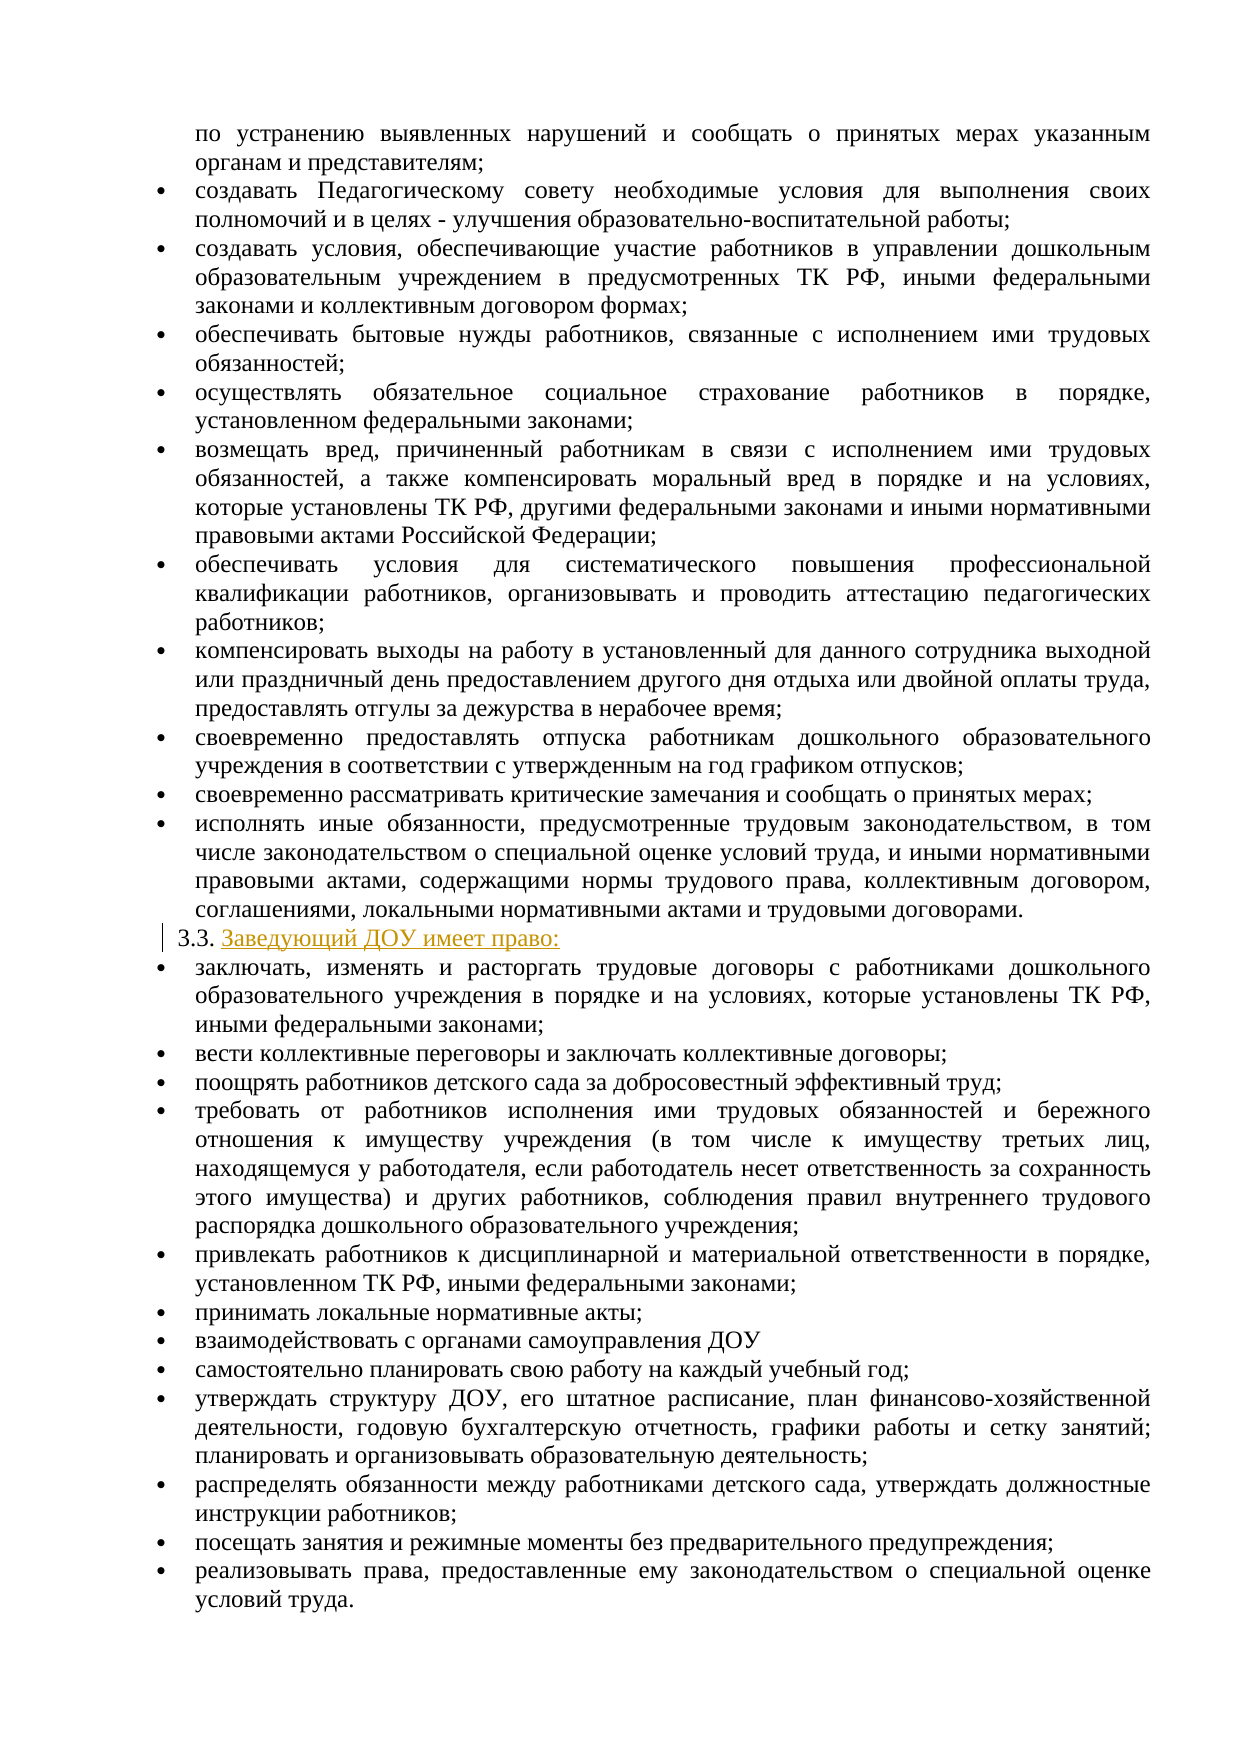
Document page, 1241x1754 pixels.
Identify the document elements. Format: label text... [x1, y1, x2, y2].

list поощрять работников детского сада за добросовестный эффективный труд; [157, 1067, 1152, 1096]
list заключать, изменять и расторгать трудовые договоры с работниками дошкольного образовательного учреждения в порядке и на условиях, которые установлены ТК РФ, иными федеральными законами; [157, 952, 1152, 1038]
list создавать условия, обеспечивающие участие работников в управлении дошкольным образовательным учреждением в предусмотренных ТК РФ, иными федеральными законами и коллективным договором формах; [157, 233, 1152, 319]
list обеспечивать бытовые нужды работников, связанные с исполнением ими трудовых обязанностей; [157, 319, 1152, 377]
list своевременно рассматривать критические замечания и сообщать о принятых мерах; [157, 779, 1152, 808]
list осуществлять обязательное социальное страхование работников в порядке, установленном федеральными законами; [157, 377, 1152, 434]
list требовать от работников исполнения ими трудовых обязанностей и бережного отношения к имуществу учреждения (в том числе к имуществу третьих лиц, находящемуся у работодателя, если работодатель несет ответственность за сохранность этого имущества) и других работников, соблюдения правил внутреннего трудового распорядка дошкольного образовательного учреждения; [157, 1096, 1152, 1239]
list утверждать структуру ДОУ, его штатное расписание, план финансово-хозяйственной деятельности, годовую бухгалтерскую отчетность, графики работы и сетку занятий; планировать и организовывать образовательную деятельность; [157, 1383, 1152, 1469]
list возмещать вред, причиненный работникам в связи с исполнением ими трудовых обязанностей, а также компенсировать моральный вред в порядке и на условиях, которые установлены ТК РФ, другими федеральными законами и иными нормативными правовыми актами Российской Федерации; [157, 434, 1152, 549]
list своевременно предоставлять отпуска работникам дошкольного образовательного учреждения в соответствии с утвержденным на год графиком отпусков; [157, 722, 1152, 779]
list принимать локальные нормативные акты; [157, 1297, 1152, 1326]
list реализовывать права, предоставленные ему законодательством о специальной оценке условий труда. [157, 1556, 1152, 1613]
list компенсировать выходы на работу в установленный для данного сотрудника выходной или праздничный день предоставлением другого дня отдыха или двойной оплаты труда, предоставлять отгулы за дежурства в нерабочее время; [157, 636, 1152, 722]
list самостоятельно планировать свою работу на каждый учебный год; [157, 1354, 1152, 1383]
list обеспечивать условия для систематического повышения профессиональной квалификации работников, организовывать и проводить аттестацию педагогических работников; [157, 549, 1152, 636]
list распределять обязанности между работниками детского сада, утверждать должностные инструкции работников; [157, 1469, 1152, 1527]
text 3.3. [177, 923, 1152, 952]
list создавать Педагогическому совету необходимые условия для выполнения своих полномочий и в целях - улучшения образовательно-воспитательной работы; [157, 176, 1152, 233]
list исполнять иные обязанности, предусмотренные трудовым законодательством, в том числе законодательством о специальной оценке условий труда, и иными нормативными правовыми актами, содержащими нормы трудового права, коллективным договором, соглашениями, локальными нормативными актами и трудовыми договорами. [157, 808, 1152, 923]
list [157, 118, 1152, 176]
list вести коллективные переговоры и заключать коллективные договоры; [157, 1038, 1152, 1067]
list взаимодействовать с органами самоуправления ДОУ [157, 1326, 1152, 1354]
list привлекать работников к дисциплинарной и материальной ответственности в порядке, установленном ТК РФ, иными федеральными законами; [157, 1239, 1152, 1297]
list посещать занятия и режимные моменты без предварительного предупреждения; [157, 1527, 1152, 1556]
